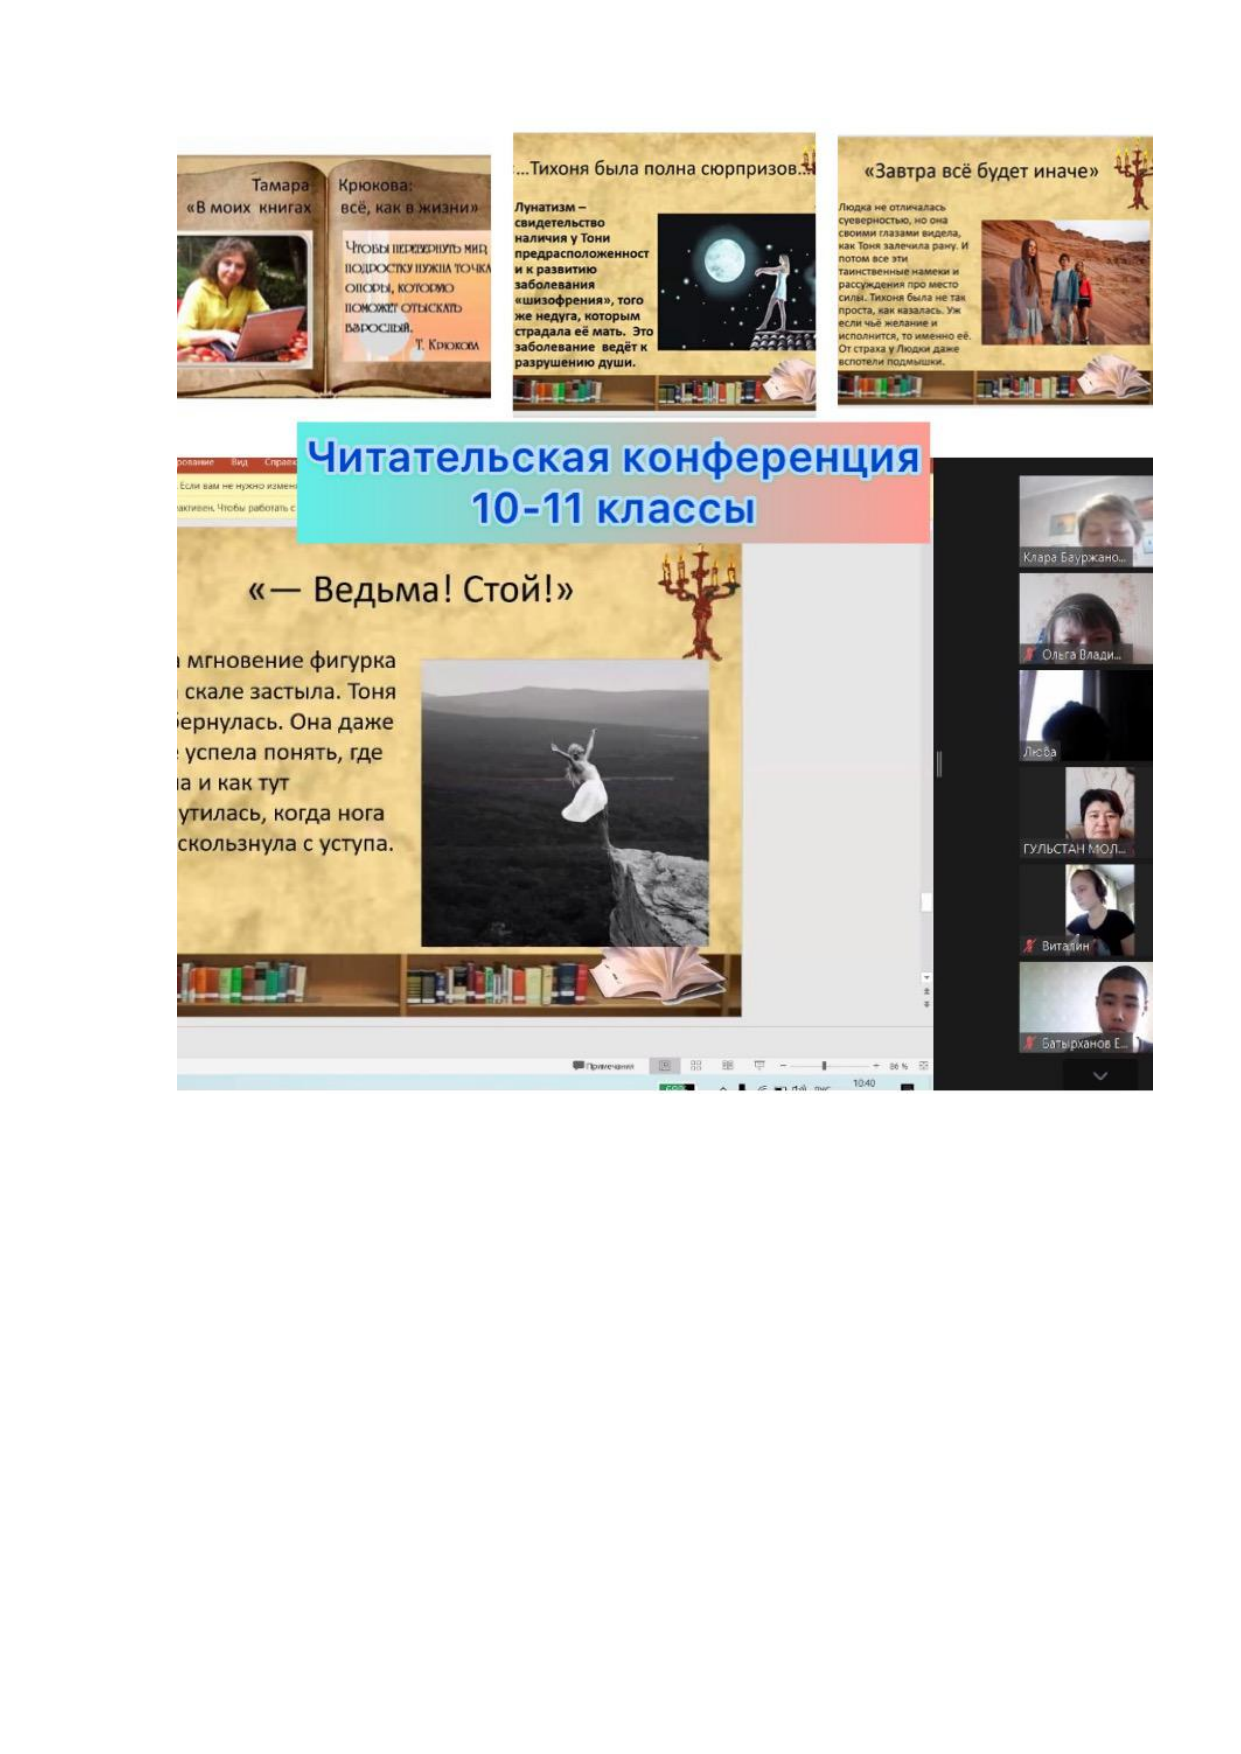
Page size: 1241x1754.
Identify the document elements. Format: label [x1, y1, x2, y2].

picture [177, 118, 1153, 1094]
